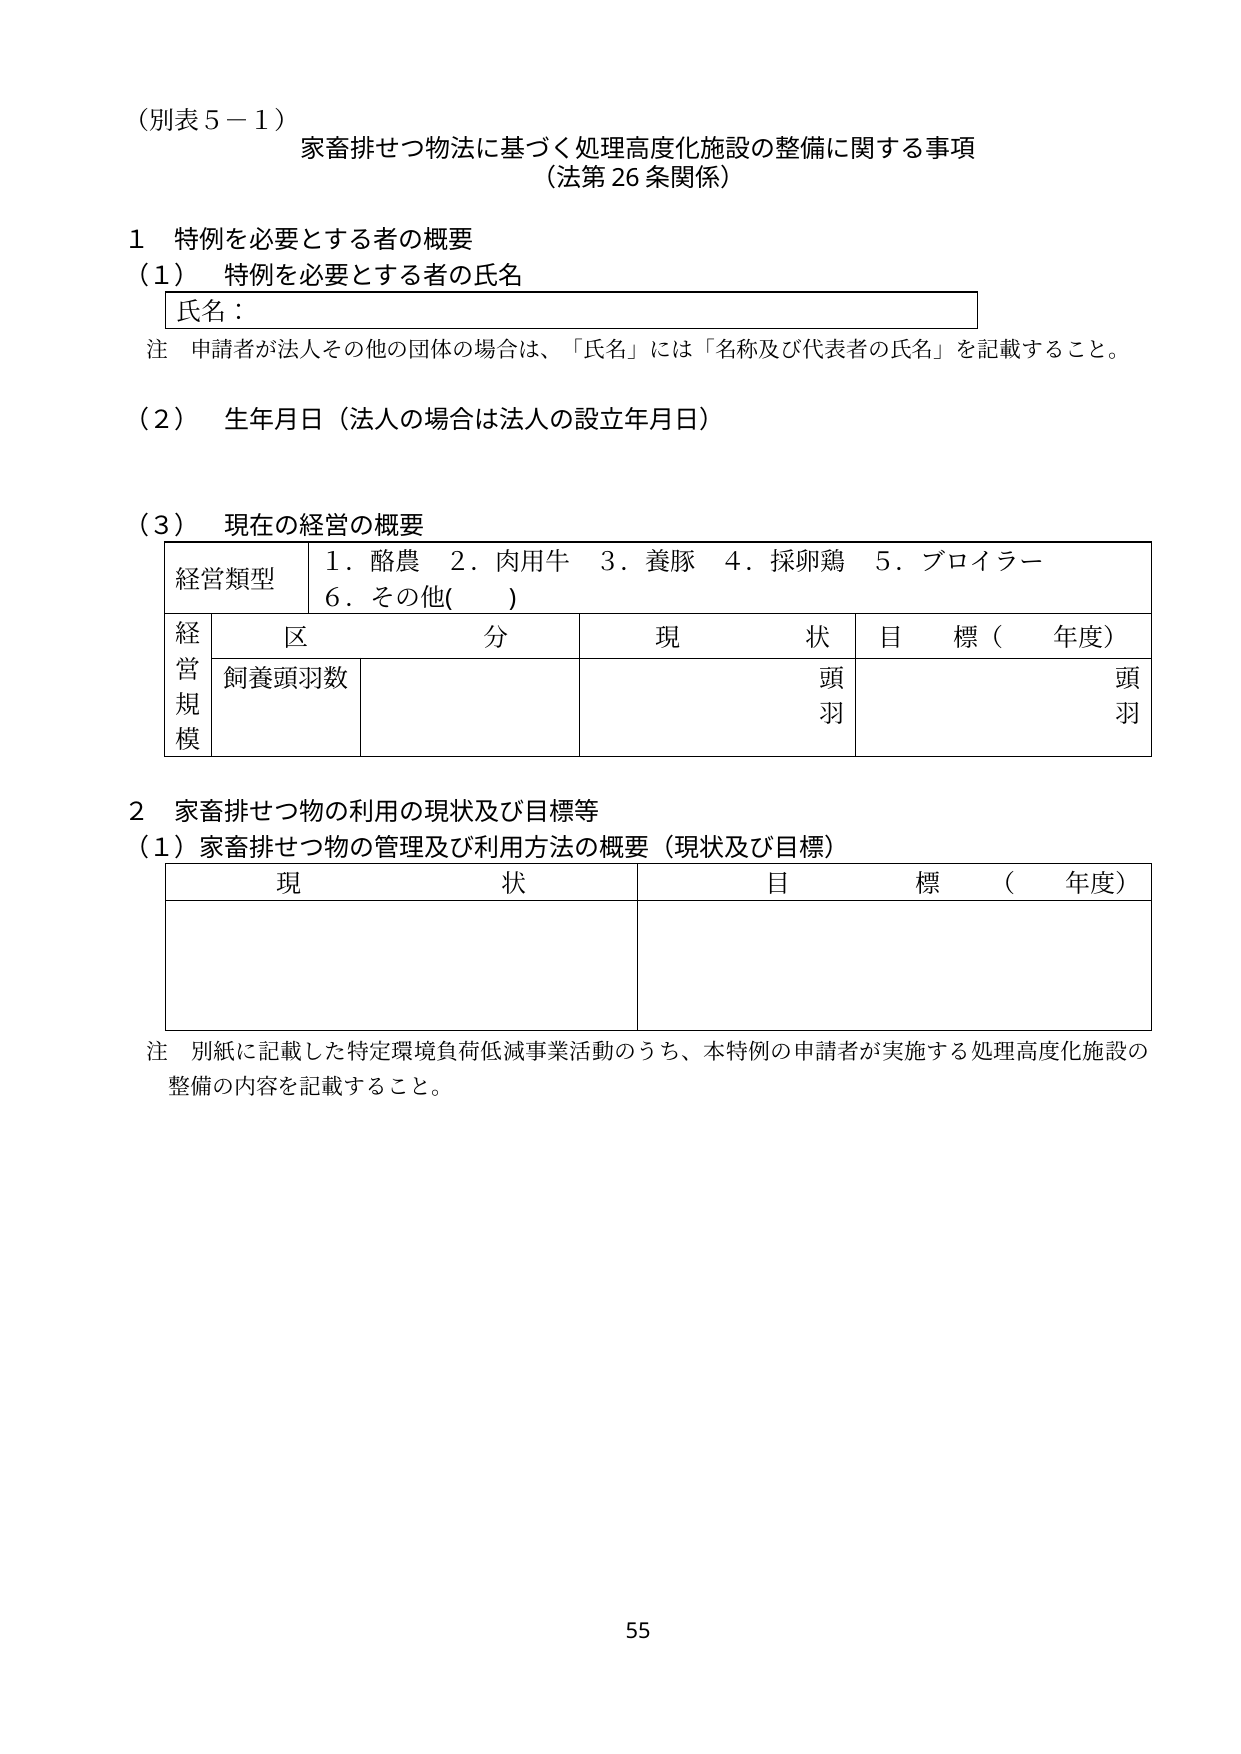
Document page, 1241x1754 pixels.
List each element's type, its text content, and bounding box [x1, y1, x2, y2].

text （１） 特例を必要とする者の氏名 [124, 256, 1152, 291]
table_header １．酪農 ２．肉用牛 ３．養豚 ４．採卵鶏 ５．ブロイラー ６．その他( ) [309, 543, 1151, 613]
text （１）家畜排せつ物の管理及び利用方法の概要（現状及び目標） [124, 828, 1152, 863]
table_cell 経営規模 [165, 614, 211, 756]
table_header 現 状 [166, 864, 637, 900]
table_cell [361, 659, 579, 756]
text 家畜排せつ物法に基づく処理高度化施設の整備に関する事項 [124, 135, 1152, 163]
text （３） 現在の経営の概要 [124, 506, 1152, 541]
table_cell 頭 羽 [580, 659, 855, 756]
table_cell 区 分 [212, 614, 579, 658]
text 注 別紙に記載した特定環境負荷低減事業活動のうち、本特例の申請者が実施する処理高度化施設の整備の内容を記載すること。 [146, 1031, 1152, 1102]
text 注 申請者が法人その他の団体の場合は、「氏名」には「名称及び代表者の氏名」を記載すること。 [146, 329, 1152, 364]
table_header 氏名： [166, 293, 977, 328]
text ２ 家畜排せつ物の利用の現状及び目標等 [124, 792, 1152, 828]
text １ 特例を必要とする者の概要 [124, 221, 1152, 256]
text （別表５－１） [124, 106, 1152, 135]
table_cell 飼養頭羽数 [212, 659, 360, 756]
table_header 経営類型 [165, 543, 308, 613]
table_cell 目 標（ 年度） [856, 614, 1151, 658]
table_cell 頭 羽 [856, 659, 1151, 756]
table_cell 現 状 [580, 614, 855, 658]
text （法第26条関係） [124, 163, 1152, 192]
table_header 目 標 （ 年度） [638, 864, 1151, 900]
table_cell [166, 901, 637, 1030]
table_cell [638, 901, 1151, 1030]
text （２） 生年月日（法人の場合は法人の設立年月日） [124, 400, 1152, 435]
